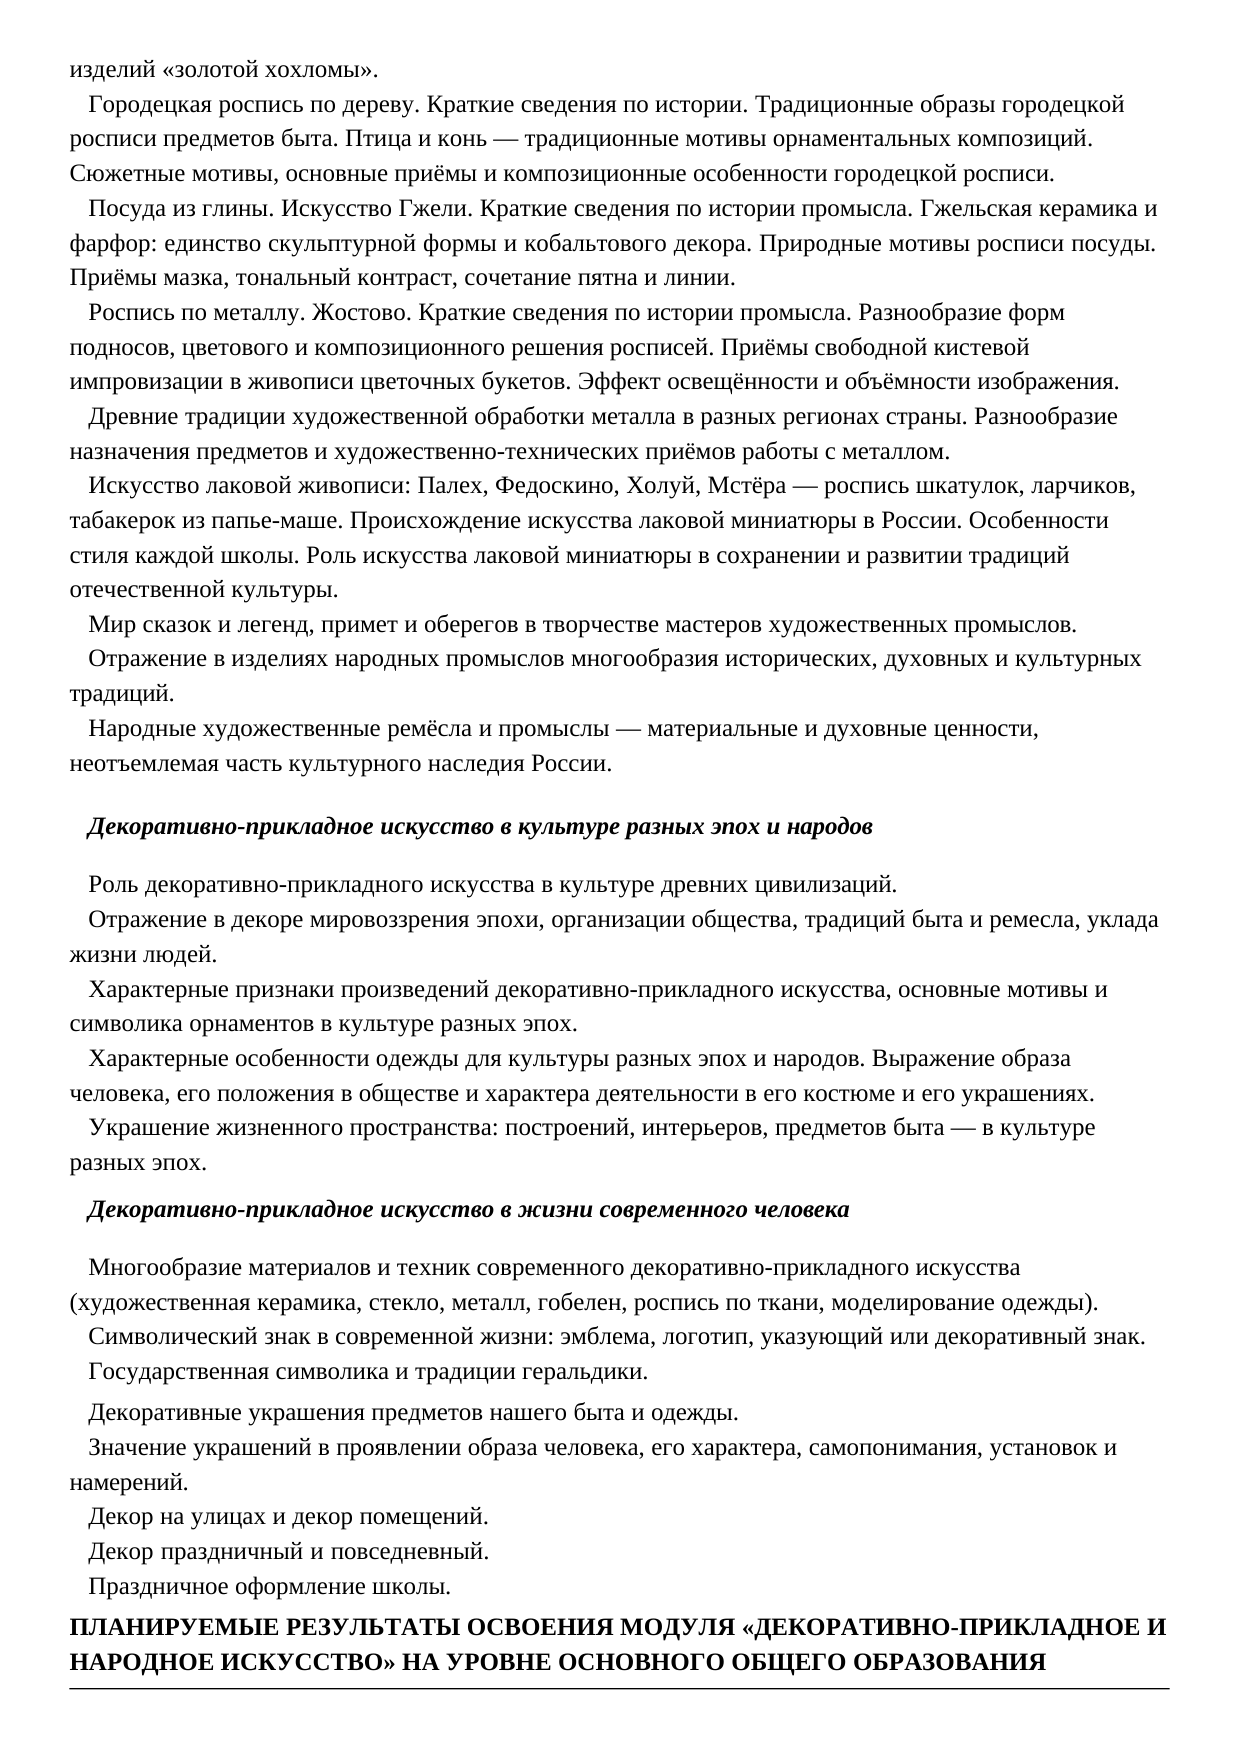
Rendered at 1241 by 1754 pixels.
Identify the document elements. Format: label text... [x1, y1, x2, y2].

text Искусство лаковой живописи: Палех, Федоскино, Холуй, Мстёра — роспись шкатулок, ларчиков, табакерок из папье-маше. Происхождение искусства лаковой миниатюры в России. Особенности стиля каждой школы. Роль искусства лаковой миниатюры в сохранении и развитии традиций отечественной культуры. [69, 470, 1164, 603]
text Роспись по металлу. Жостово. Краткие сведения по истории промысла. Разнообразие форм подносов, цветового и композиционного решения росписей. Приёмы свободной кистевой импровизации в живописи цветочных букетов. Эффект освещённости и объёмности изображения. [69, 297, 1164, 395]
text Роль декоративно-прикладного искусства в культуре древних цивилизаций. [88, 869, 1182, 898]
text Народные художественные ремёсла и промыслы — материальные и духовные ценности, неотъемлемая часть культурного наследия России. [69, 713, 1164, 776]
subtitle Декоративно-прикладное искусство в культуре разных эпох и народов [88, 811, 1182, 840]
text Древние традиции художественной обработки металла в разных регионах страны. Разнообразие назначения предметов и художественно-технических приёмов работы с металлом. [69, 401, 1164, 464]
text Декоративные украшения предметов нашего быта и одежды. [88, 1397, 1182, 1426]
subtitle Декоративно-прикладное искусство в жизни современного человека [88, 1194, 1182, 1223]
text Посуда из глины. Искусство Гжели. Краткие сведения по истории промысла. Гжельская керамика и фарфор: единство скульптурной формы и кобальтового декора. Природные мотивы росписи посуды. Приёмы мазка, тональный контраст, сочетание пятна и линии. [69, 193, 1158, 291]
text Отражение в изделиях народных промыслов многообразия исторических, духовных и культурных традиций. [69, 643, 1164, 707]
text Символический знак в современной жизни: эмблема, логотип, указующий или декоративный знак. Государственная символика и традиции геральдики. [88, 1321, 1164, 1385]
text Городецкая роспись по дереву. Краткие сведения по истории. Традиционные образы городецкой росписи предметов быта. Птица и конь — традиционные мотивы орнаментальных композиций. [69, 89, 1164, 152]
text Украшение жизненного пространства: построений, интерьеров, предметов быта — в культуре разных эпох. [69, 1112, 1164, 1176]
text Отражение в декоре мировоззрения эпохи, организации общества, традиций быта и ремесла, уклада жизни людей. [69, 904, 1164, 968]
text Значение украшений в проявлении образа человека, его характера, самопонимания, установок и намерений. [69, 1432, 1118, 1496]
text Характерные признаки произведений декоративно-прикладного искусства, основные мотивы и символика орнаментов в культуре разных эпох. [69, 974, 1164, 1037]
text Многообразие материалов и техник современного декоративно-прикладного искусства (художественная керамика, стекло, металл, гобелен, роспись по ткани, моделирование одежды). [69, 1252, 1164, 1315]
text Декор на улицах и декор помещений. Декор праздничный и повседневный. Праздничное оформление школы. [88, 1501, 489, 1599]
text Сюжетные мотивы, основные приёмы и композиционные особенности городецкой росписи. [69, 158, 1182, 187]
text Характерные особенности одежды для культуры разных эпох и народов. Выражение образа человека, его положения в обществе и характера деятельности в его костюме и его украшениях. [69, 1043, 1164, 1107]
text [69, 54, 1164, 83]
text Мир сказок и легенд, примет и оберегов в творчестве мастеров художественных промыслов. [88, 609, 1182, 638]
subtitle ПЛАНИРУЕМЫЕ РЕЗУЛЬТАТЫ ОСВОЕНИЯ МОДУЛЯ «ДЕКОРАТИВНО-ПРИКЛАДНОЕ И НАРОДНОЕ ИСКУССТВО» НА УРОВНЕ ОСНОВНОГО ОБЩЕГО ОБРАЗОВАНИЯ [69, 1612, 1176, 1676]
